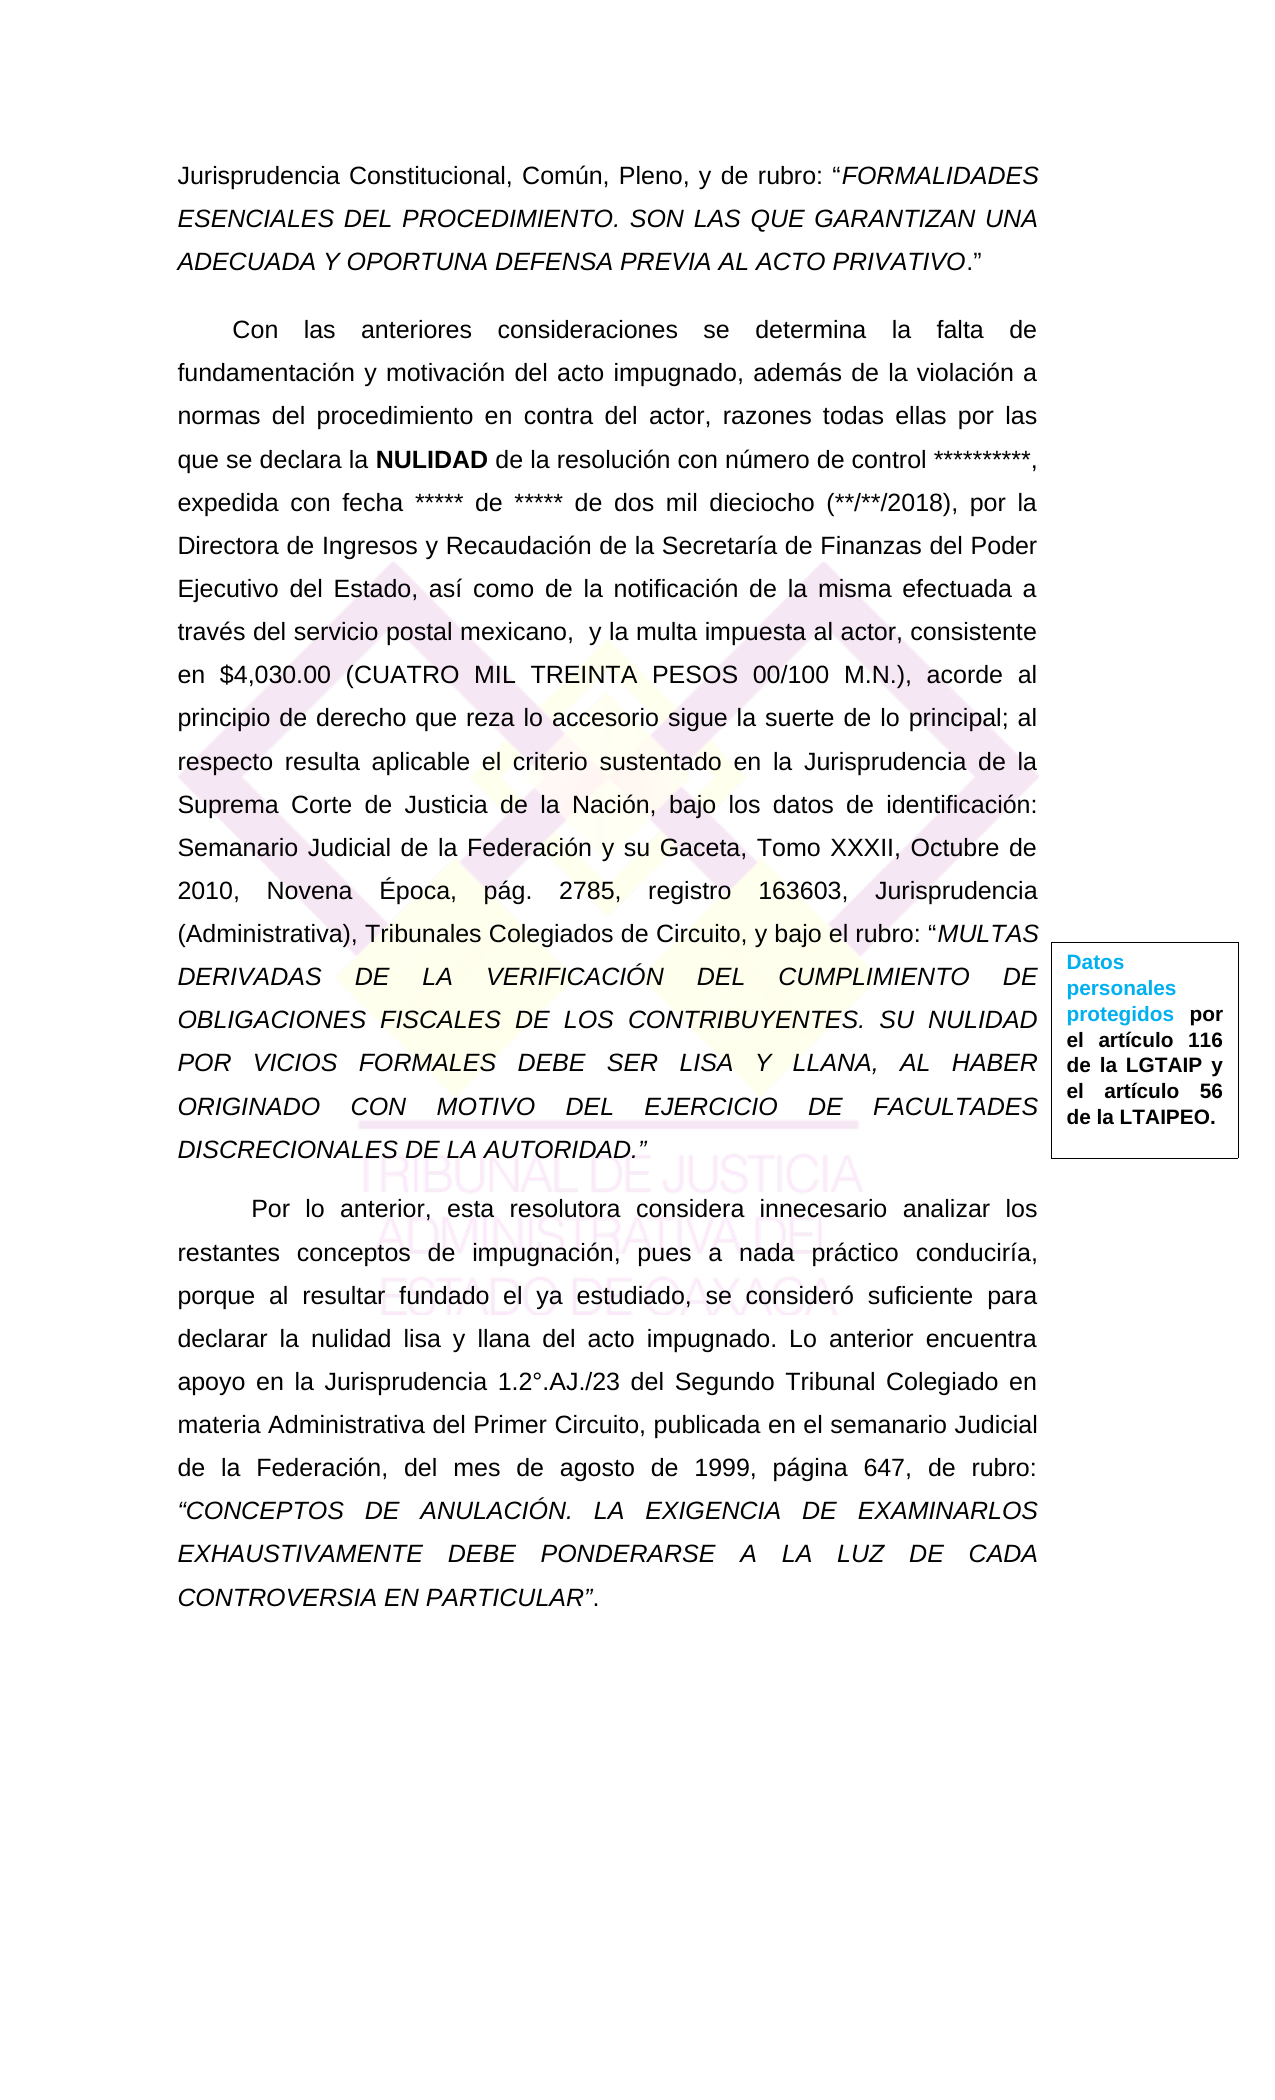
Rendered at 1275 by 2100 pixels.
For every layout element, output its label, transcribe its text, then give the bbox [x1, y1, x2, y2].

text Por lo anterior, esta resolutora considera innecesario analizar los restantes conceptos de impugnación, pues a nada práctico conduciría, porque al resultar fundado el ya estudiado, se consideró suficiente para declarar la nulidad lisa y llana del acto impugnado. Lo anterior encuentra apoyo en la Jurisprudencia 1.2°.AJ./23 del Segundo Tribunal Colegiado en materia Administrativa del Primer Circuito, publicada en el semanario Judicial de la Federación, del mes de agosto de 1999, página 647, de rubro: “CONCEPTOS DE ANULACIÓN. LA EXIGENCIA DE EXAMINARLOS EXHAUSTIVAMENTE DEBE PONDERARSE A LA LUZ DE CADA CONTROVERSIA EN PARTICULAR”. [177, 1194, 1039, 1611]
text Con las anteriores consideraciones se determina la falta de fundamentación y motivación del acto impugnado, además de la violación a normas del procedimiento en contra del actor, razones todas ellas por las que se declara la NULIDAD de la resolución con número de control **********, expedida con fecha ***** de ***** de dos mil dieciocho (**/**/2018), por la Directora de Ingresos y Recaudación de la Secretaría de Finanzas del Poder Ejecutivo del Estado, así como de la notificación de la misma efectuada a través del servicio postal mexicano, y la multa impuesta al actor, consistente en $4,030.00 (CUATRO MIL TREINTA PESOS 00/100 M.N.), acorde al principio de derecho que reza lo accesorio sigue la suerte de lo principal; al respecto resulta aplicable el criterio sustentado en la Jurisprudencia de la Suprema Corte de Justicia de la Nación, bajo los datos de identificación: Semanario Judicial de la Federación y su Gaceta, Tomo XXXII, Octubre de 2010, Novena Época, pág. 2785, registro 163603, Jurisprudencia (Administrativa), Tribunales Colegiados de Circuito, y bajo el rubro: “MULTAS DERIVADAS DE LA VERIFICACIÓN DEL CUMPLIMIENTO DE OBLIGACIONES FISCALES DE LOS CONTRIBUYENTES. SU NULIDAD POR VICIOS FORMALES DEBE SER LISA Y LLANA, AL HABER ORIGINADO CON MOTIVO DEL EJERCICIO DE FACULTADES DISCRECIONALES DE LA AUTORIDAD.” [177, 315, 1039, 1163]
